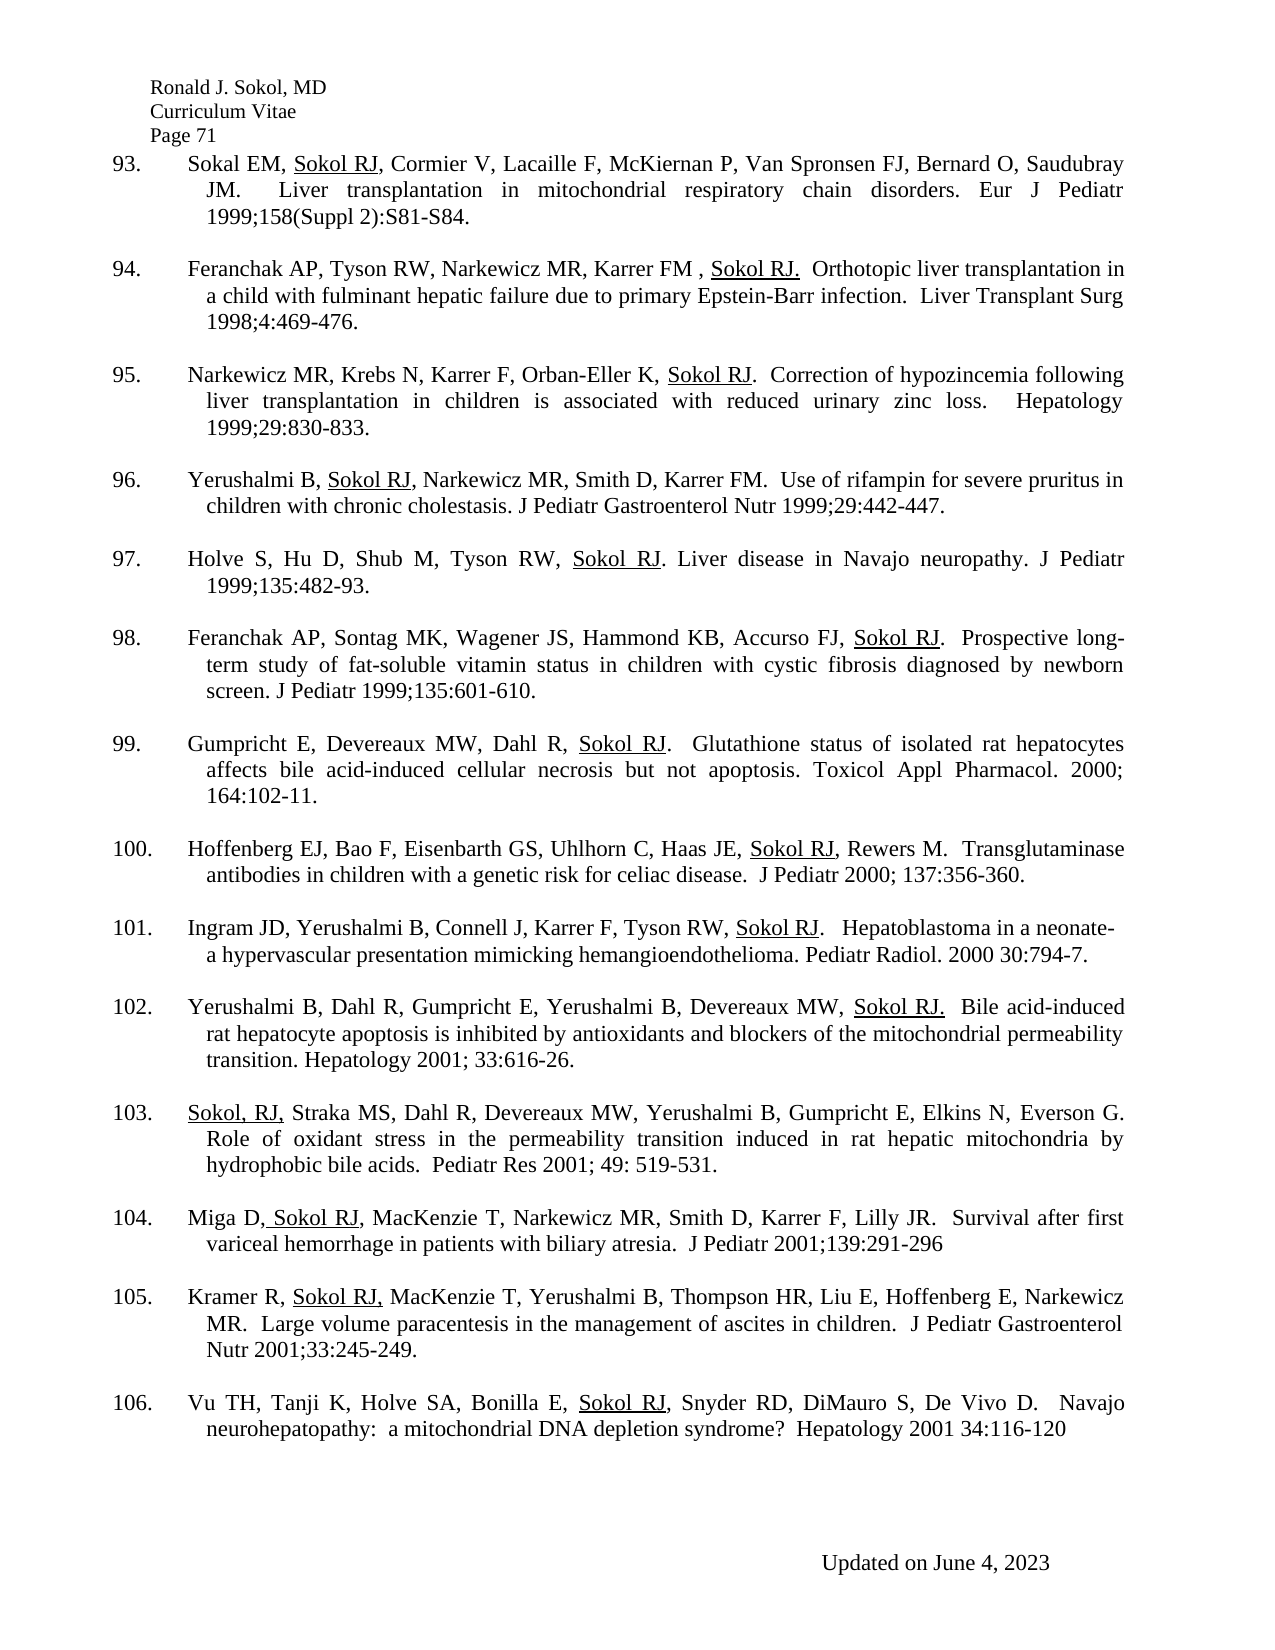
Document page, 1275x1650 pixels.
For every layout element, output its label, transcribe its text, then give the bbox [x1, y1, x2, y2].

list Hoffenberg EJ, Bao F, Eisenbarth GS, Uhlhorn C, Haas JE, Sokol RJ, Rewers M. Transglutaminase antibodies in children with a genetic risk for celiac disease. J Pediatr 2000; 137:356-360. [112, 835, 1125, 888]
list Holve S, Hu D, Shub M, Tyson RW, Sokol RJ. Liver disease in Navajo neuropathy. J Pediatr 1999;135:482-93. [112, 545, 1125, 598]
list Sokal EM, Sokol RJ, Cormier V, Lacaille F, McKiernan P, Van Spronsen FJ, Bernard O, Saudubray JM. Liver transplantation in mitochondrial respiratory chain disorders. Eur J Pediatr 1999;158(Suppl 2):S81-S84. [112, 150, 1125, 229]
list Yerushalmi B, Dahl R, Gumpricht E, Yerushalmi B, Devereaux MW, Sokol RJ. Bile acid-induced rat hepatocyte apoptosis is inhibited by antioxidants and blockers of the mitochondrial permeability transition. Hepatology 2001; 33:616-26. [112, 993, 1125, 1072]
list Sokol, RJ, Straka MS, Dahl R, Devereaux MW, Yerushalmi B, Gumpricht E, Elkins N, Everson G. Role of oxidant stress in the permeability transition induced in rat hepatic mitochondria by hydrophobic bile acids. Pediatr Res 2001; 49: 519-531. [112, 1099, 1125, 1178]
list Kramer R, Sokol RJ, MacKenzie T, Yerushalmi B, Thompson HR, Liu E, Hoffenberg E, Narkewicz MR. Large volume paracentesis in the management of ascites in children. J Pediatr Gastroenterol Nutr 2001;33:245-249. [112, 1283, 1125, 1362]
list Feranchak AP, Tyson RW, Narkewicz MR, Karrer FM , Sokol RJ. Orthotopic liver transplantation in a child with fulminant hepatic failure due to primary Epstein-Barr infection. Liver Transplant Surg 1998;4:469-476. [112, 255, 1125, 334]
list Vu TH, Tanji K, Holve SA, Bonilla E, Sokol RJ, Snyder RD, DiMauro S, De Vivo D. Navajo neurohepatopathy: a mitochondrial DNA depletion syndrome? Hepatology 2001 34:116-120 [112, 1389, 1125, 1441]
list Narkewicz MR, Krebs N, Karrer F, Orban-Eller K, Sokol RJ. Correction of hypozincemia following liver transplantation in children is associated with reduced urinary zinc loss. Hepatology 1999;29:830-833. [112, 361, 1125, 440]
list Miga D, Sokol RJ, MacKenzie T, Narkewicz MR, Smith D, Karrer F, Lilly JR. Survival after first variceal hemorrhage in patients with biliary atresia. J Pediatr 2001;139:291-296 [112, 1204, 1125, 1257]
list Gumpricht E, Devereaux MW, Dahl R, Sokol RJ. Glutathione status of isolated rat hepatocytes affects bile acid-induced cellular necrosis but not apoptosis. Toxicol Appl Pharmacol. 2000; 164:102-11. [112, 730, 1125, 809]
list Ingram JD, Yerushalmi B, Connell J, Karrer F, Tyson RW, Sokol RJ. Hepatoblastoma in a neonate- a hypervascular presentation mimicking hemangioendothelioma. Pediatr Radiol. 2000 30:794-7. [112, 914, 1125, 967]
list Yerushalmi B, Sokol RJ, Narkewicz MR, Smith D, Karrer FM. Use of rifampin for severe pruritus in children with chronic cholestasis. J Pediatr Gastroenterol Nutr 1999;29:442-447. [112, 466, 1125, 519]
list Feranchak AP, Sontag MK, Wagener JS, KB, Accurso FJ, Sokol RJ. Prospective long-term study of fat-soluble vitamin status in children with cystic fibrosis diagnosed by newborn screen. J Pediatr 1999;135:601-610. [112, 624, 1125, 703]
